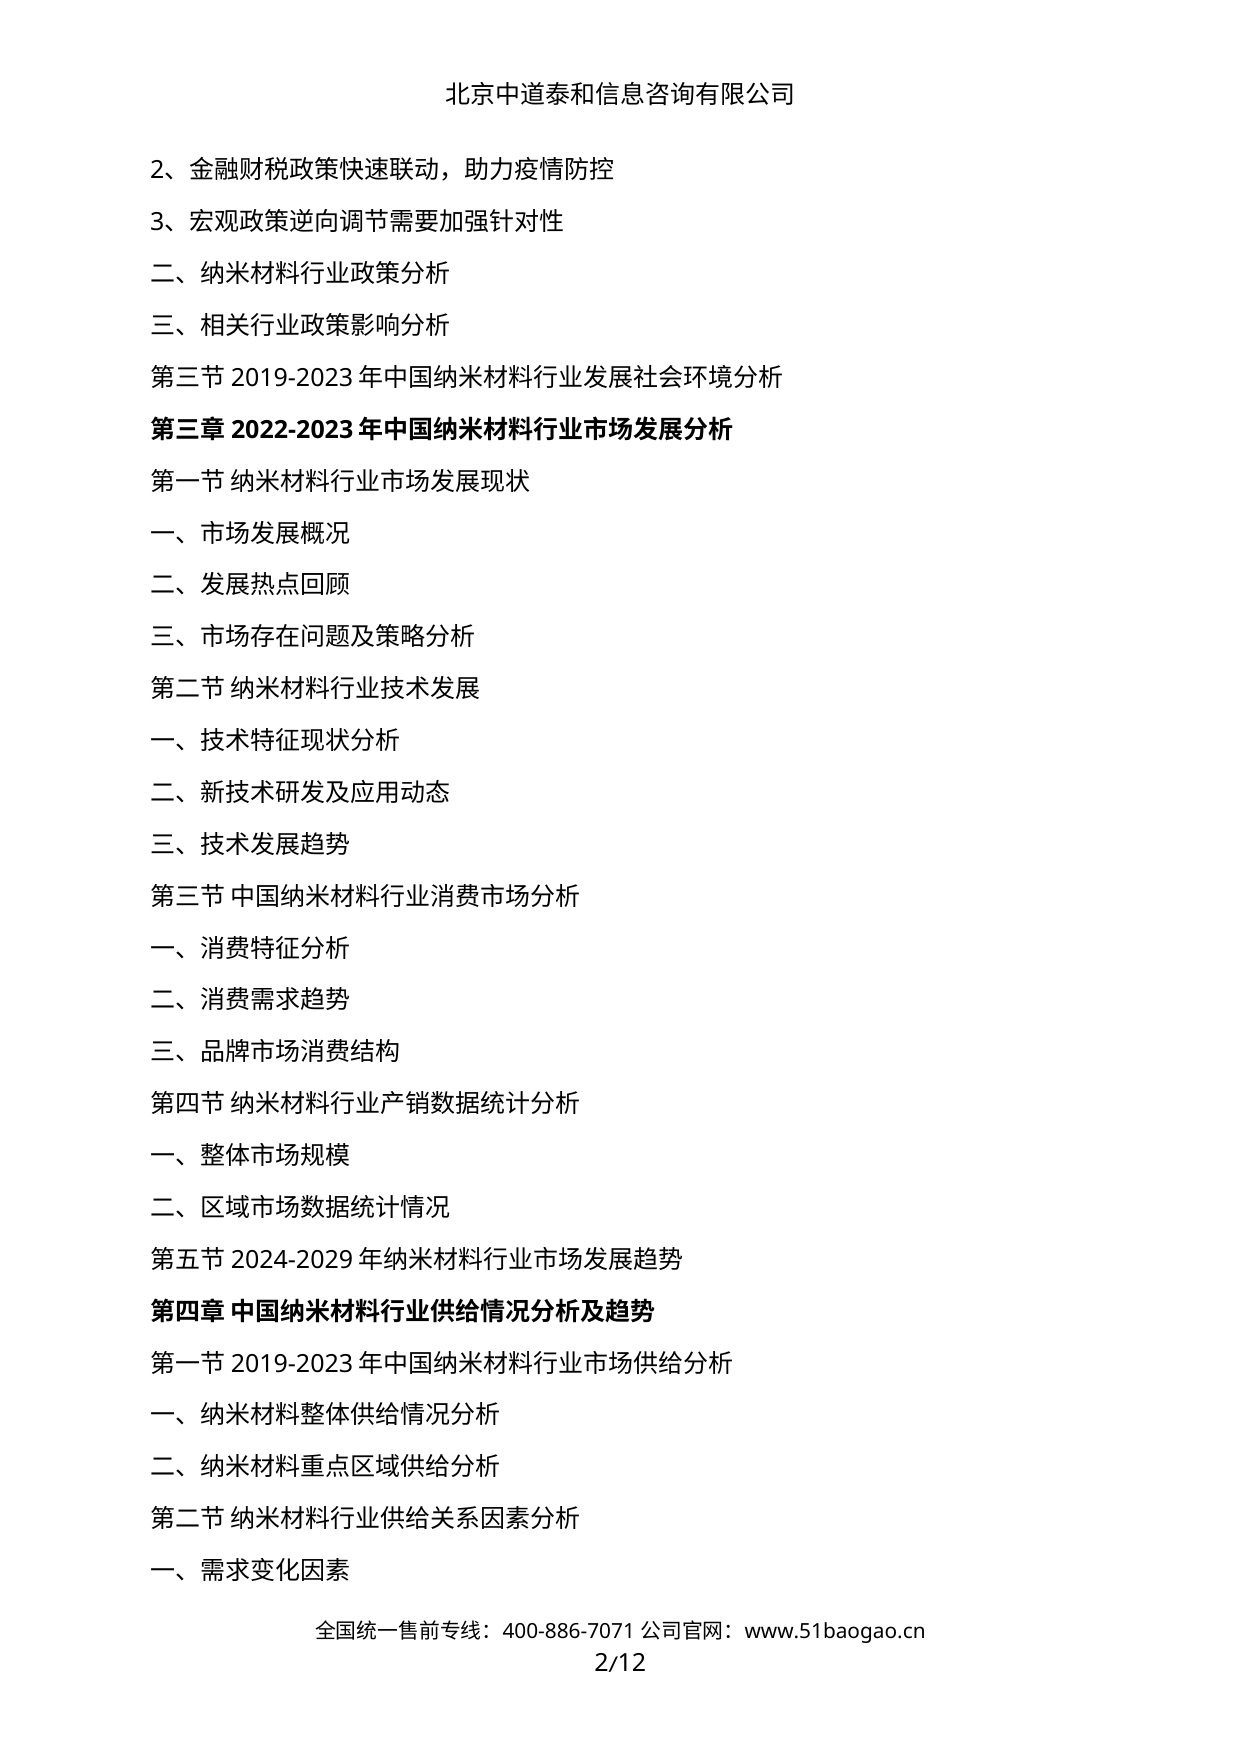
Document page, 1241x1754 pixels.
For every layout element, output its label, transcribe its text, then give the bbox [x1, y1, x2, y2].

text 第四节 纳米材料行业产销数据统计分析 [150, 1084, 1090, 1120]
text 第五节 2024-2029年纳米材料行业市场发展趋势 [150, 1239, 1090, 1276]
text 二、新技术研发及应用动态 [150, 772, 1090, 809]
text 一、需求变化因素 [150, 1551, 1090, 1587]
text 三、技术发展趋势 [150, 824, 1090, 861]
text 一、技术特征现状分析 [150, 721, 1090, 757]
text 一、纳米材料整体供给情况分析 [150, 1395, 1090, 1431]
text 二、纳米材料行业政策分析 [150, 254, 1090, 290]
text 一、消费特征分析 [150, 928, 1090, 964]
text 第三节 2019-2023年中国纳米材料行业发展社会环境分析 [150, 357, 1090, 394]
text 二、区域市场数据统计情况 [150, 1187, 1090, 1224]
text 第二节 纳米材料行业技术发展 [150, 669, 1090, 705]
text 第四章 中国纳米材料行业供给情况分析及趋势 [150, 1291, 1090, 1327]
text 第一节 纳米材料行业市场发展现状 [150, 461, 1090, 497]
text 第三节 中国纳米材料行业消费市场分析 [150, 876, 1090, 912]
text 三、市场存在问题及策略分析 [150, 617, 1090, 653]
text 第三章 2022-2023年中国纳米材料行业市场发展分析 [150, 409, 1090, 446]
text 二、纳米材料重点区域供给分析 [150, 1447, 1090, 1483]
text 二、消费需求趋势 [150, 980, 1090, 1016]
text 一、市场发展概况 [150, 513, 1090, 549]
text 第一节 2019-2023年中国纳米材料行业市场供给分析 [150, 1343, 1090, 1379]
text 3、宏观政策逆向调节需要加强针对性 [150, 202, 1090, 238]
text 2、金融财税政策快速联动，助力疫情防控 [150, 150, 1090, 186]
text 三、相关行业政策影响分析 [150, 306, 1090, 342]
text 三、品牌市场消费结构 [150, 1032, 1090, 1068]
text 一、整体市场规模 [150, 1136, 1090, 1172]
text 第二节 纳米材料行业供给关系因素分析 [150, 1499, 1090, 1535]
text 二、发展热点回顾 [150, 565, 1090, 601]
